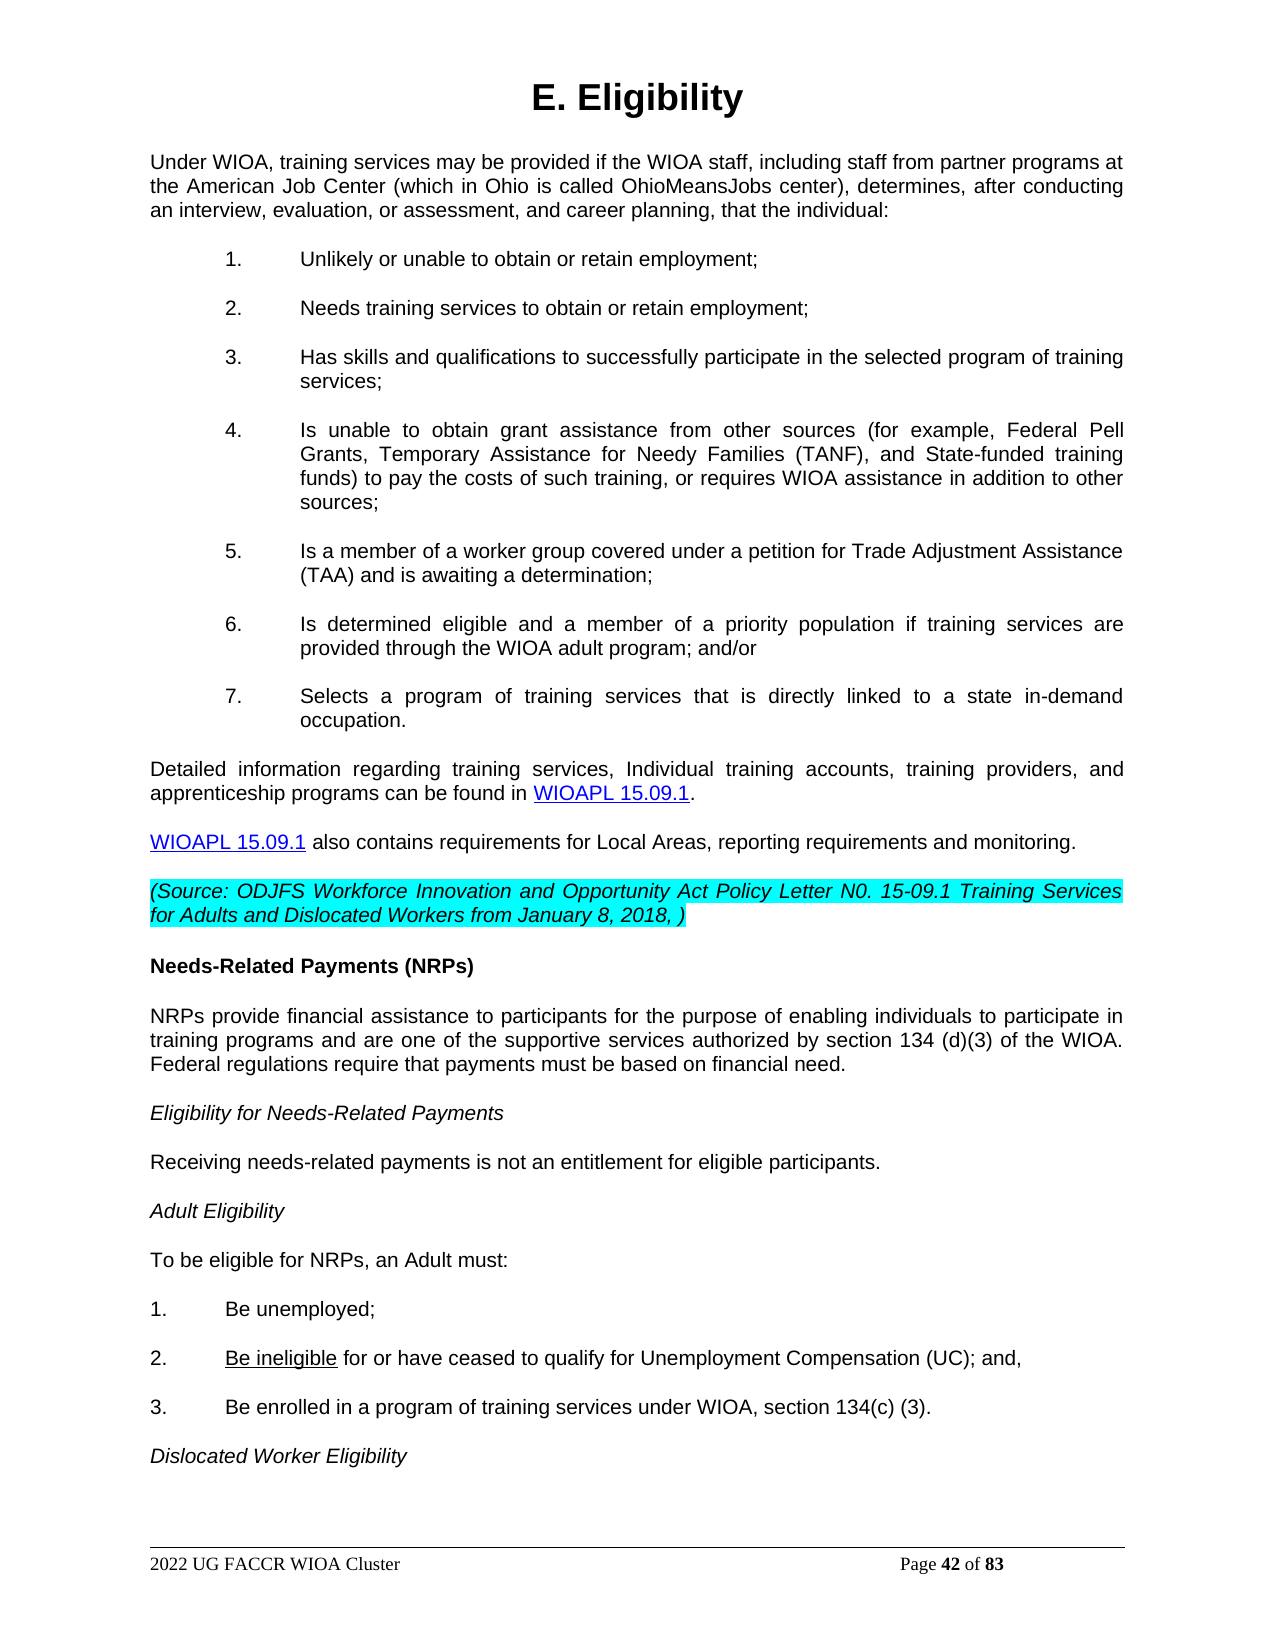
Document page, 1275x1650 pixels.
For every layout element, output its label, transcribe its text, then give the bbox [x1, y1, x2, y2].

list Needs training services to obtain or retain employment; [225, 296, 1125, 320]
text Eligibility for Needs-Related Payments [150, 1101, 1125, 1125]
text (Source: ODJFS Workforce Innovation and Opportunity Act Policy Letter N0. 15-09.1 Training Services for Adults and Dislocated Workers from January 8, 2018, ) [686, 879, 1125, 927]
list Unlikely or unable to obtain or retain employment; [225, 247, 1125, 271]
text Needs-Related Payments (NRPs) [150, 954, 1125, 978]
list Is determined eligible and a member of a priority population if training services are provided through the WIOA adult program; and/or [225, 611, 1125, 659]
text Adult Eligibility [150, 1199, 1125, 1223]
list Is a member of a worker group covered under a petition for Trade Adjustment Assistance (TAA) and is awaiting a determination; [225, 538, 1125, 586]
text To be eligible for NRPs, an Adult must: [150, 1248, 1125, 1272]
text WIOAPL 15.09.1 also contains requirements for Local Areas, reporting requirements and monitoring. [150, 830, 1125, 854]
text 3. Be enrolled in a program of training services under WIOA, section 134(c) (3). [150, 1395, 1125, 1419]
text Under WIOA, training services may be provided if the WIOA staff, including staff from partner programs at the American Job Center (which in Ohio is called OhioMeansJobs center), determines, after conducting an interview, evaluation, or assessment, and career planning, that the individual: [150, 150, 1125, 222]
list Has skills and qualifications to successfully participate in the selected program of training services; [225, 345, 1125, 393]
text 2. Be ineligible for or have ceased to qualify for Unemployment Compensation (UC); and, [150, 1346, 1125, 1370]
list Is unable to obtain grant assistance from other sources (for example, Federal Pell Grants, Temporary Assistance for Needy Families (TANF), and State-funded training funds) to pay the costs of such training, or requires WIOA assistance in addition to other sources; [225, 418, 1125, 513]
text Dislocated Worker Eligibility [150, 1444, 1125, 1468]
text Detailed information regarding training services, Individual training accounts, training providers, and apprenticeship programs can be found in WIOAPL 15.09.1. [150, 757, 1125, 805]
list Selects a program of training services that is directly linked to a state in-demand occupation. [225, 684, 1125, 732]
text Receiving needs-related payments is not an entitlement for eligible participants. [150, 1150, 1125, 1174]
text NRPs provide financial assistance to participants for the purpose of enabling individuals to participate in training programs and are one of the supportive services authorized by section 134 (d)(3) of the WIOA. Federal regulations require that payments must be based on financial need. [150, 1004, 1125, 1076]
text 1. Be unemployed; [150, 1297, 1125, 1321]
